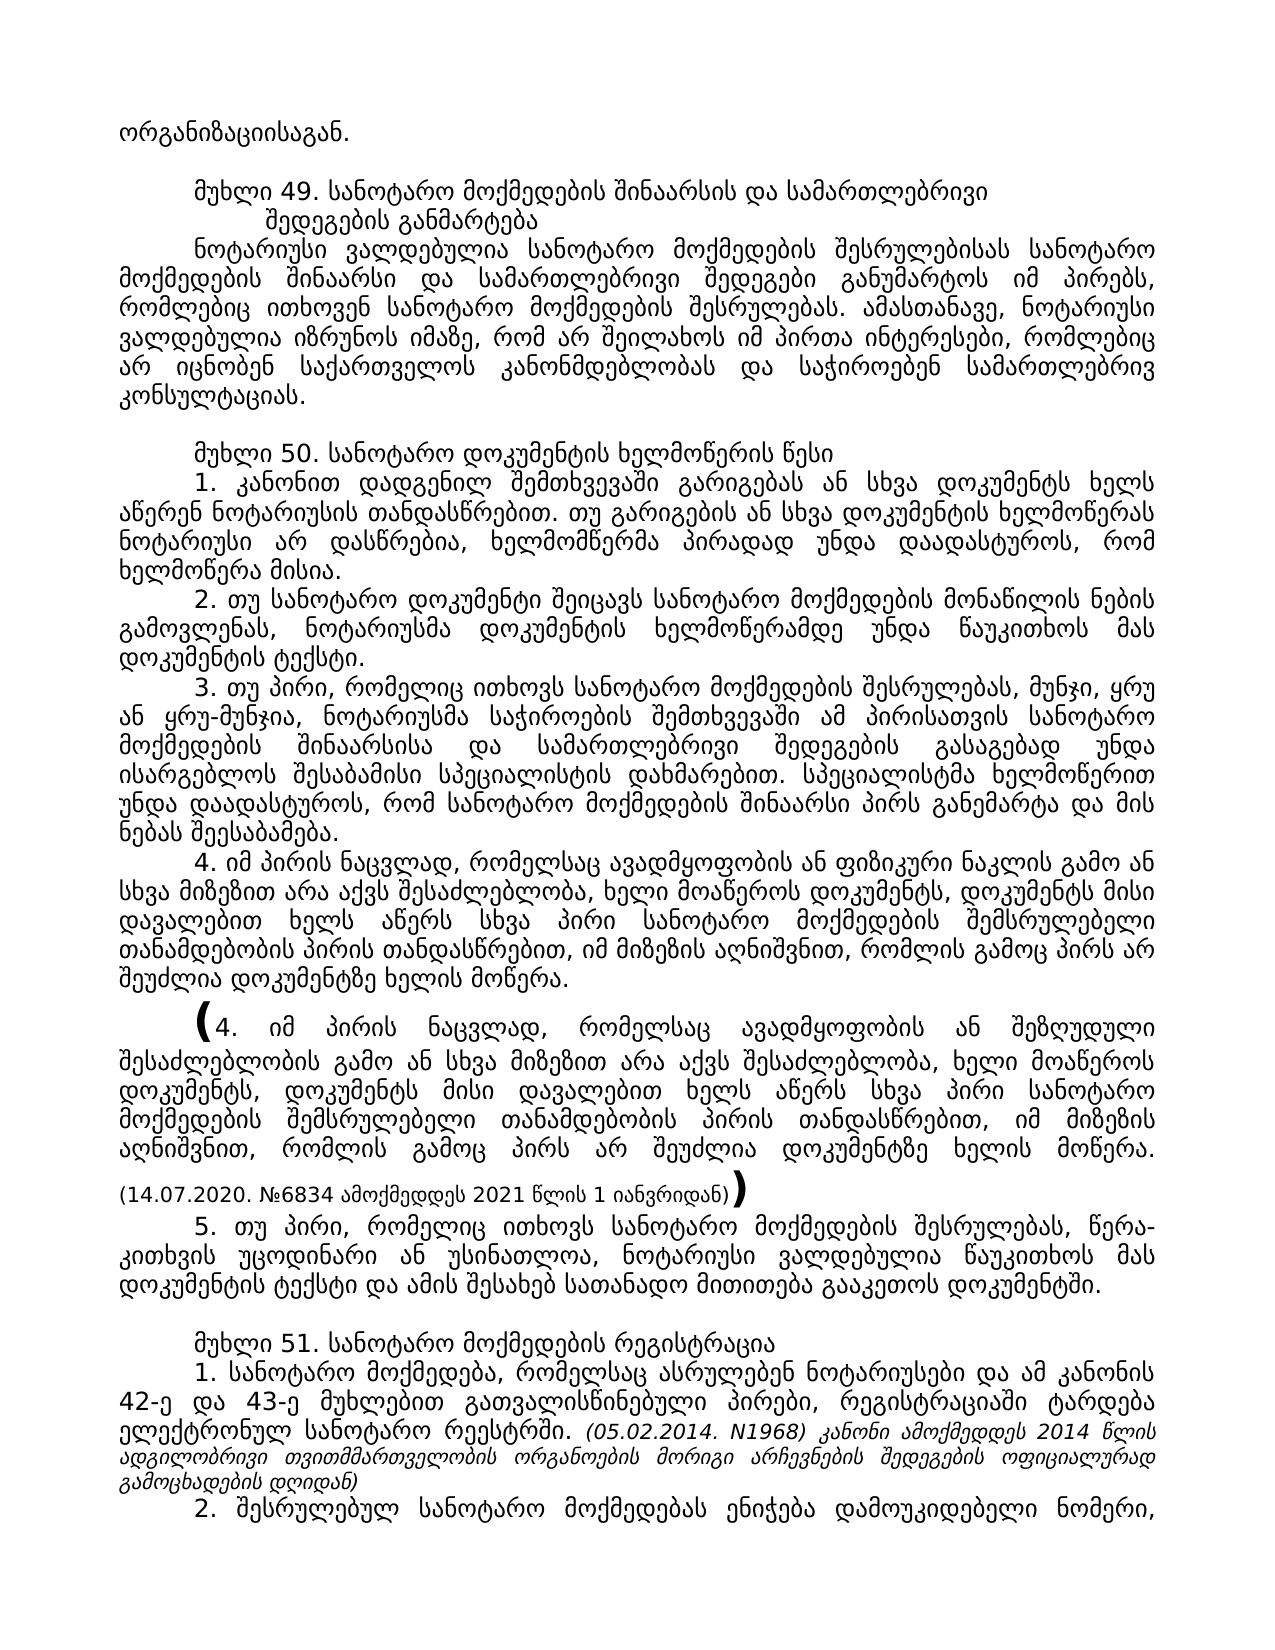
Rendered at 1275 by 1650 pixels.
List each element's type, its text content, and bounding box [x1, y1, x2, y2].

text 1. სანოტარო მოქმედება, რომელსაც ასრულებენ ნოტარიუსები და ამ კანონის 42-ე და 43-ე მუხლებით გათვალისწინებული პირები, რეგისტრაციაში ტარდება ელექტრონულ სანოტარო რეესტრში. (05.02.2014. N1968) კანონი ამოქმედდეს 2014 წლის ადგილობრივი თვითმმართველობის ორგანოების მორიგი არჩევნების შედეგების ოფიციალურად გამოცხადების დღიდან) [118, 1358, 1156, 1494]
text 3. თუ პირი, რომელიც ითხოვს სანოტარო მოქმედების შესრულებას, მუნჯი, ყრუ ან ყრუ-მუნჯია, ნოტარიუსმა საჭიროების შემთხვევაში ამ პირისათვის სანოტარო მოქმედების შინაარსისა და სამართლებრივი შედეგების გასაგებად უნდა ისარგებლოს შესაბამისი სპეციალისტის დახმარებით. სპეციალისტმა ხელმოწერით უნდა დაადასტუროს, რომ სანოტარო მოქმედების შინაარსი პირს განემარტა და მის ნებას შეესაბამება. [118, 673, 1156, 848]
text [118, 118, 1156, 148]
text 2. თუ სანოტარო დოკუმენტი შეიცავს სანოტარო მოქმედების მონაწილის ნების გამოვლენას, ნოტარიუსმა დოკუმენტის ხელმოწერამდე უნდა წაუკითხოს მას დოკუმენტის ტექსტი. [118, 585, 1156, 673]
text შედეგების განმარტება [118, 206, 1156, 235]
text 5. თუ პირი, რომელიც ითხოვს სანოტარო მოქმედების შესრულებას, წერა-კითხვის უცოდინარი ან უსინათლოა, ნოტარიუსი ვალდებულია წაუკითხოს მას დოკუმენტის ტექსტი და ამის შესახებ სათანადო მითითება გააკეთოს დოკუმენტში. [118, 1212, 1156, 1299]
text ნოტარიუსი ვალდებულია სანოტარო მოქმედების შესრულებისას სანოტარო მოქმედების შინაარსი და სამართლებრივი შედეგები განუმარტოს იმ პირებს, რომლებიც ითხოვენ სანოტარო მოქმედების შესრულებას. ამასთანავე, ნოტარიუსი ვალდებულია იზრუნოს იმაზე, რომ არ შეილახოს იმ პირთა ინტერესები, რომლებიც არ იცნობენ საქართველოს კანონმდებლობას და საჭიროებენ სამართლებრივ კონსულტაციას. [118, 235, 1156, 410]
text მუხლი 50. სანოტარო დოკუმენტის ხელმოწერის წესი [118, 439, 1156, 468]
text მუხლი 51. სანოტარო მოქმედების რეგისტრაცია [118, 1329, 1156, 1358]
text მუხლი 49. სანოტარო მოქმედების შინაარსის და სამართლებრივი [118, 177, 1156, 206]
text (4. იმ პირის ნაცვლად, რომელსაც ავადმყოფობის ან შეზღუდული შესაძლებლობის გამო ან სხვა მიზეზით არა აქვს შესაძლებლობა, ხელი მოაწეროს დოკუმენტს, დოკუმენტს მისი დავალებით ხელს აწერს სხვა პირი სანოტარო მოქმედების შემსრულებელი თანამდებობის პირის თანდასწრებით, იმ მიზეზის აღნიშვნით, რომლის გამოც პირს არ შეუძლია დოკუმენტზე ხელის მოწერა. (14.07.2020. №6834 ამოქმედდეს 2021 წლის 1 იანვრიდან)) [118, 993, 1156, 1212]
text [118, 1494, 1156, 1523]
text 4. იმ პირის ნაცვლად, რომელსაც ავადმყოფობის ან ფიზიკური ნაკლის გამო ან სხვა მიზეზით არა აქვს შესაძლებლობა, ხელი მოაწეროს დოკუმენტს, დოკუმენტს მისი დავალებით ხელს აწერს სხვა პირი სანოტარო მოქმედების შემსრულებელი თანამდებობის პირის თანდასწრებით, იმ მიზეზის აღნიშვნით, რომლის გამოც პირს არ შეუძლია დოკუმენტზე ხელის მოწერა. [118, 848, 1156, 993]
text 1. კანონით დადგენილ შემთხვევაში გარიგებას ან სხვა დოკუმენტს ხელს აწერენ ნოტარიუსის თანდასწრებით. თუ გარიგების ან სხვა დოკუმენტის ხელმოწერას ნოტარიუსი არ დასწრებია, ხელმომწერმა პირადად უნდა დაადასტუროს, რომ ხელმოწერა მისია. [118, 468, 1156, 585]
